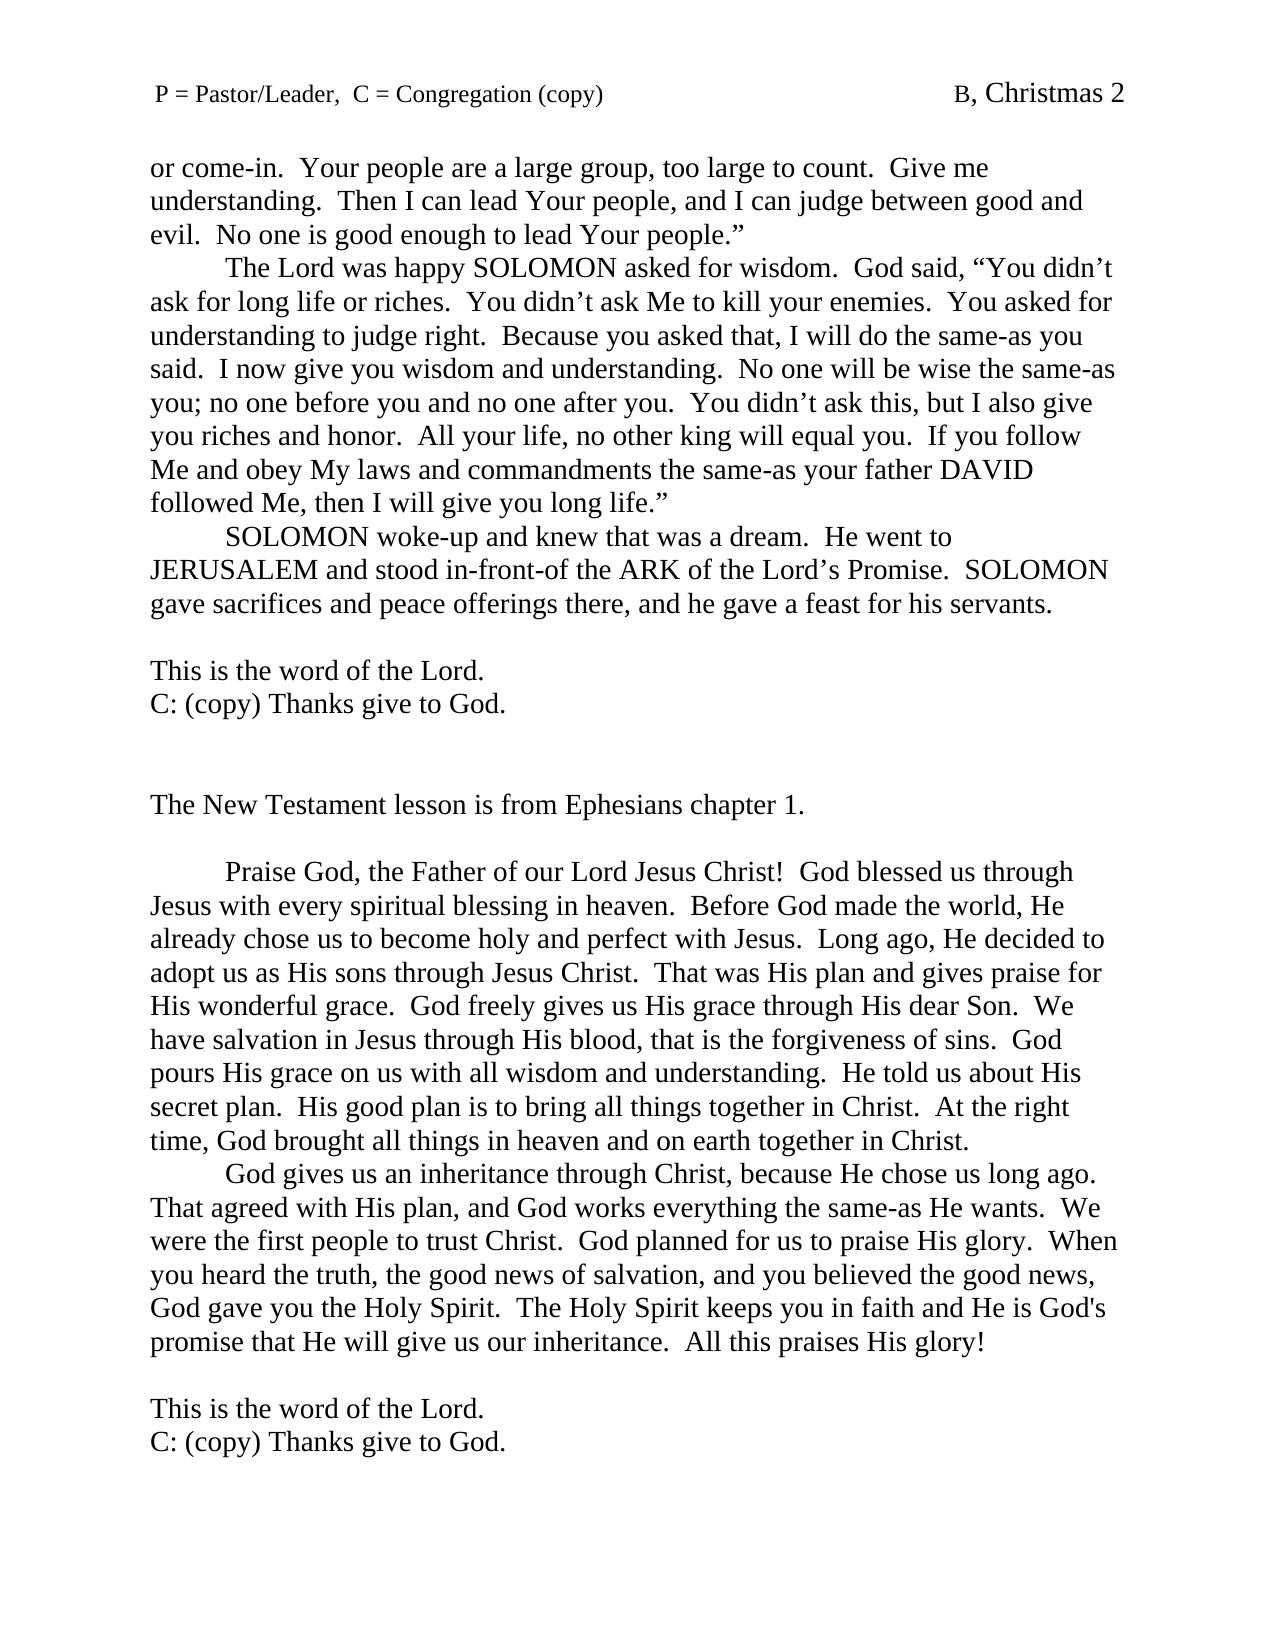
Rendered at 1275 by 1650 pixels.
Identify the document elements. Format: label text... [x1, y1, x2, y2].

text God gives us an inheritance through Christ, because He chose us long ago. That agreed with His plan, and God works everything the same-as He wants. We were the first people to trust Christ. God planned for us to praise His glory. When you heard the truth, the good news of salvation, and you believed the good news, God gave you the Holy Spirit. The Holy Spirit keeps you in faith and He is God's promise that He will give us our inheritance. All this praises His glory! [150, 1156, 1125, 1357]
text This is the word of the Lord. [150, 1391, 1125, 1424]
text This is the word of the Lord. [150, 653, 1125, 687]
text The New Testament lesson is from Ephesians chapter 1. [150, 787, 1125, 821]
text C: (copy) Thanks give to God. [150, 687, 1125, 720]
text SOLOMON woke-up and knew that was a dream. He went to JERUSALEM and stood in-front-of the ARK of the Lord’s Promise. SOLOMON gave sacrifices and peace offerings there, and he gave a feast for his servants. [150, 519, 1125, 619]
text Praise God, the Father of our Lord Jesus Christ! God blessed us through Jesus with every spiritual blessing in heaven. Before God made the world, He already chose us to become holy and perfect with Jesus. Long ago, He decided to adopt us as His sons through Jesus Christ. That was His plan and gives praise for His wonderful grace. God freely gives us His grace through His dear Son. We have salvation in Jesus through His blood, that is the forgiveness of sins. God pours His grace on us with all wisdom and understanding. He told us about His secret plan. His good plan is to bring all things together in Christ. At the right time, God brought all things in heaven and on earth together in Christ. [150, 854, 1125, 1156]
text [150, 150, 1125, 251]
text C: (copy) Thanks give to God. [150, 1424, 1125, 1458]
text The Lord was happy SOLOMON asked for wisdom. God said, “You didn’t ask for long life or riches. You didn’t ask Me to kill your enemies. You asked for understanding to judge right. Because you asked that, I will do the same-as you said. I now give you wisdom and understanding. No one will be wise the same-as you; no one before you and no one after you. You didn’t ask this, but I also give you riches and honor. All your life, no other king will equal you. If you follow Me and obey My laws and commandments the same-as your father DAVID followed Me, then I will give you long life.” [150, 251, 1125, 519]
